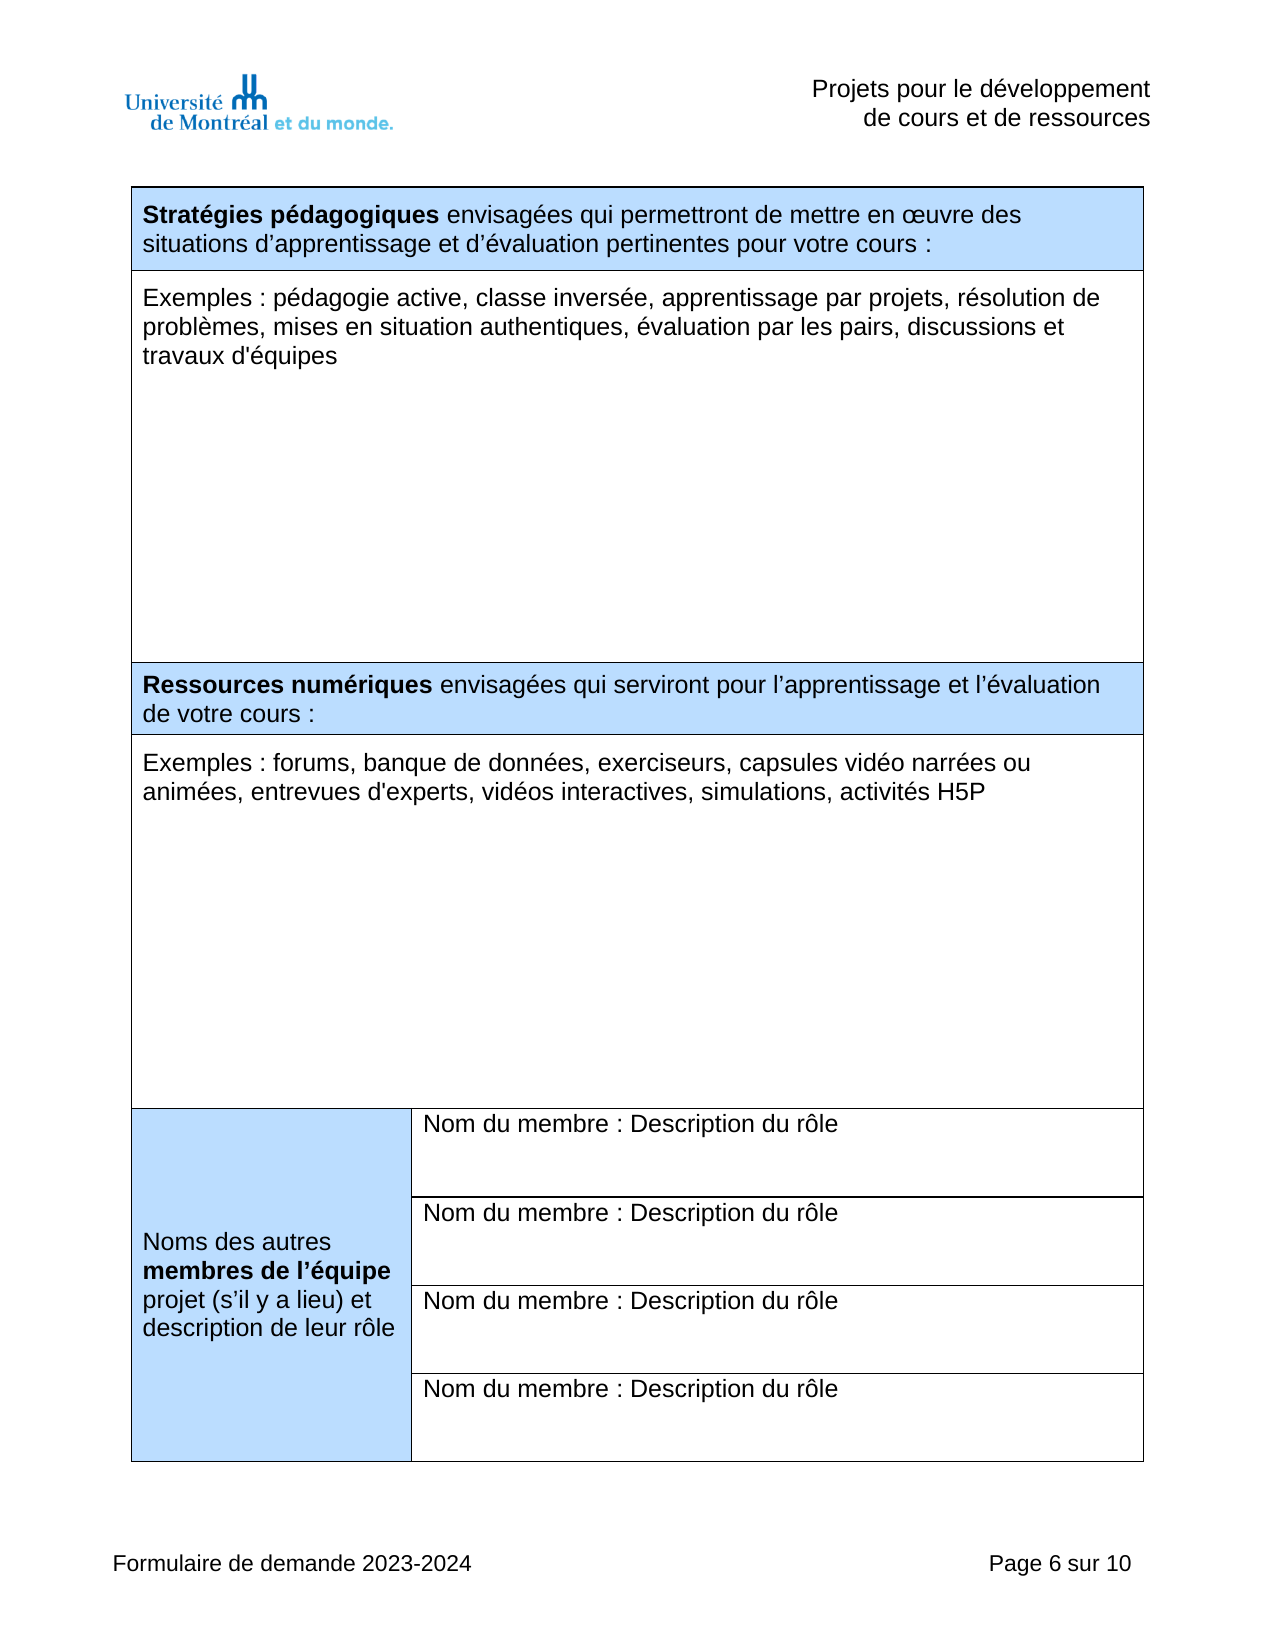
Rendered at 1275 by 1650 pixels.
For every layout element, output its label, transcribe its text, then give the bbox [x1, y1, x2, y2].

table_cell Nom du membre : Description du rôle [412, 1374, 1143, 1461]
table_cell Exemples : pédagogie active, classe inversée, apprentissage par projets, résolution de problèmes, mises en situation authentiques, évaluation par les pairs, discussions et travaux d'équipes [132, 271, 1143, 662]
picture [124, 73, 393, 130]
table_cell Ressources numériques envisagées qui serviront pour l’apprentissage et l’évaluation de votre cours : [132, 663, 1143, 734]
table_cell Noms des autres membres de l’équipe projet (s’il y a lieu) et description de leur rôle [132, 1109, 411, 1461]
table_cell Nom du membre : Description du rôle [412, 1286, 1143, 1373]
table_cell Nom du membre : Description du rôle [412, 1109, 1143, 1196]
table_cell Nom du membre : Description du rôle [412, 1198, 1143, 1285]
table_cell Exemples : forums, banque de données, exerciseurs, capsules vidéo narrées ou animées, entrevues d'experts, vidéos interactives, simulations, activités H5P [132, 735, 1143, 1108]
table_header Stratégies pédagogiques envisagées qui permettront de mettre en œuvre des situations d’apprentissage et d’évaluation pertinentes pour votre cours : [132, 188, 1143, 270]
